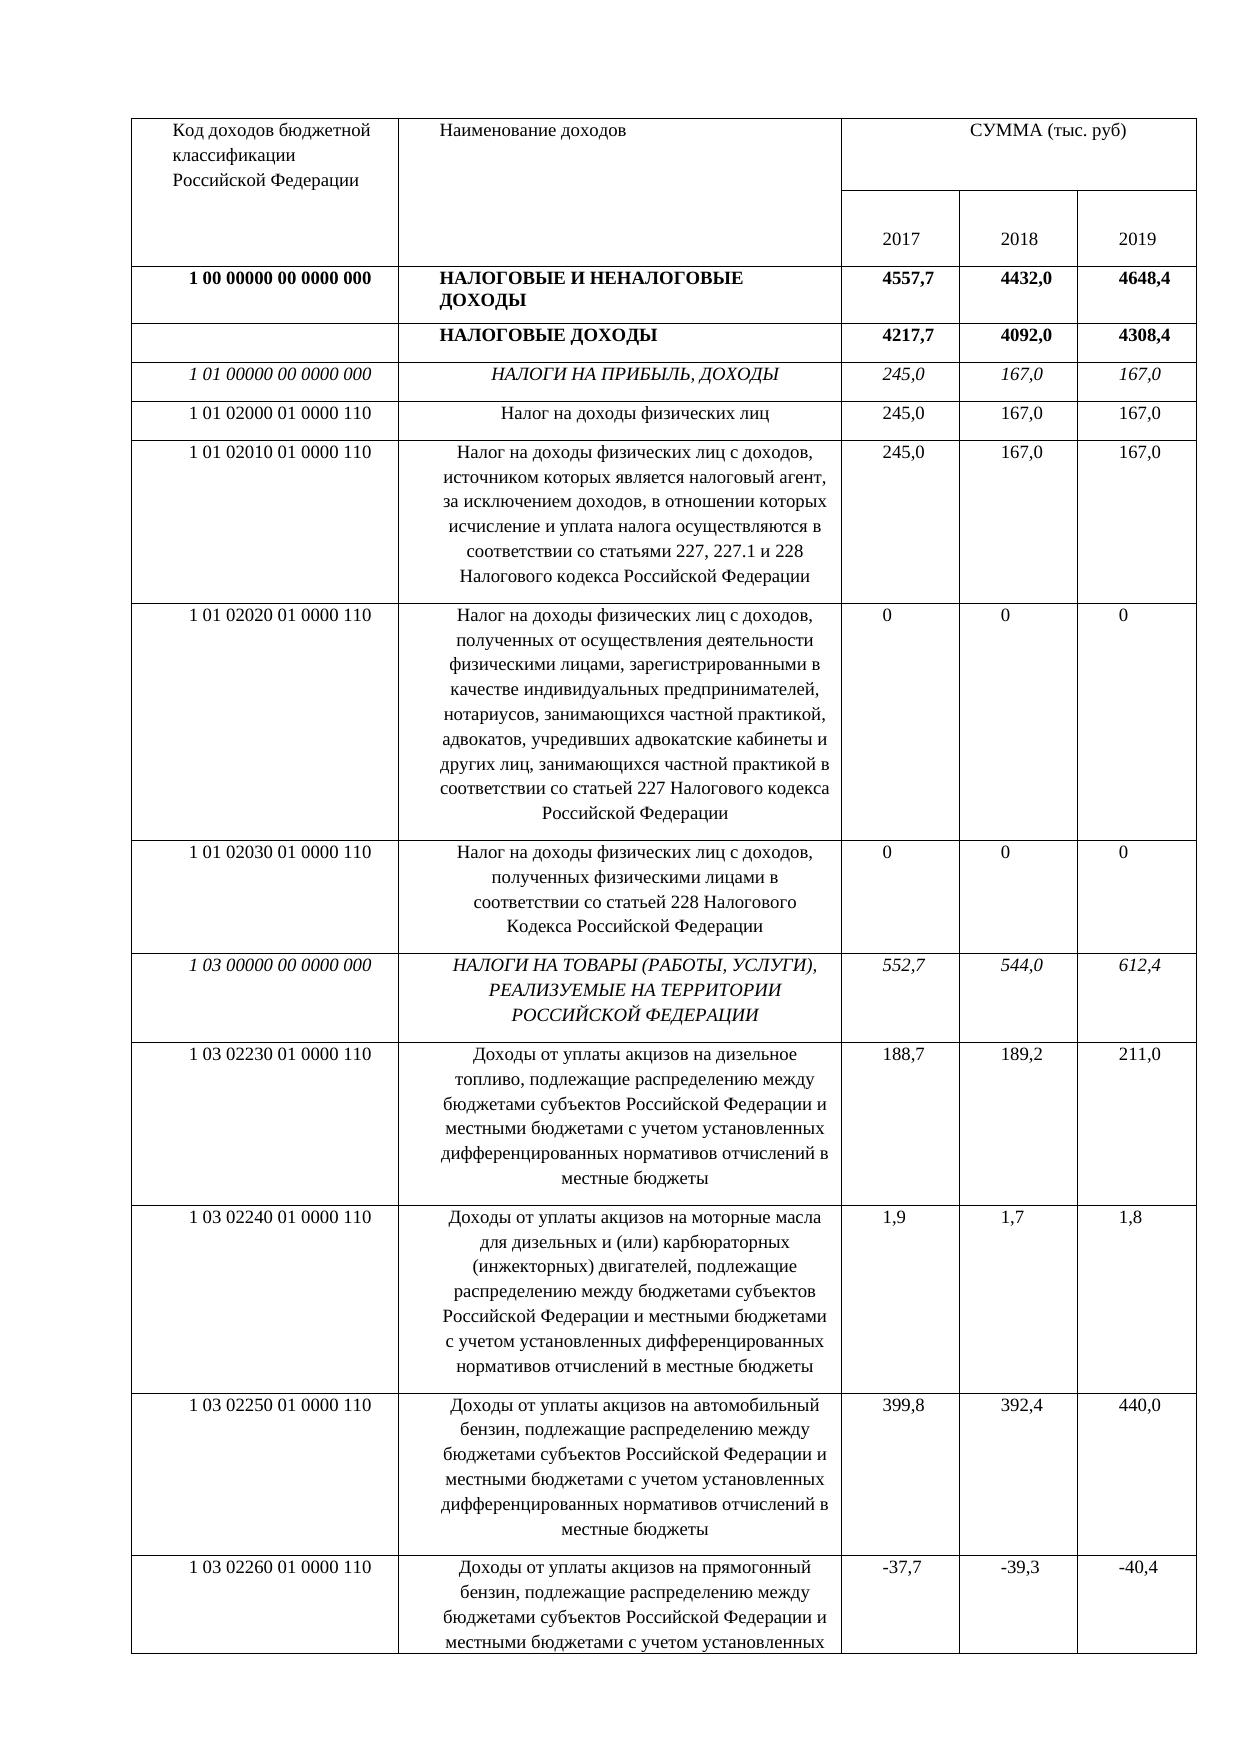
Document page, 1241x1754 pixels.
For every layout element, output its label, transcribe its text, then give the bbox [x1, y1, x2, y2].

table_cell 1 01 02030 01 0000 110 [132, 841, 398, 953]
table_cell 1,9 [842, 1206, 959, 1392]
table_cell 1,7 [960, 1206, 1077, 1392]
table_cell 245,0 [842, 363, 959, 401]
table_cell 4092,0 [960, 324, 1077, 362]
table_cell 1 03 02230 01 0000 110 [132, 1043, 398, 1205]
table_cell 245,0 [842, 402, 959, 440]
table_cell Налог на доходы физических лиц [399, 402, 841, 440]
table_cell 1 01 02020 01 0000 110 [132, 604, 398, 840]
table_cell 0 [960, 604, 1077, 840]
table_cell 1 01 02000 01 0000 110 [132, 402, 398, 440]
table_cell 0 [842, 604, 959, 840]
table_cell 440,0 [1078, 1394, 1196, 1555]
table_header Наименование доходов [399, 119, 841, 266]
table_cell 167,0 [960, 402, 1077, 440]
table_cell 189,2 [960, 1043, 1077, 1205]
table_header Код доходов бюджетной классификации Российской Федерации [132, 119, 398, 266]
table_cell 1 03 02240 01 0000 110 [132, 1206, 398, 1392]
table_cell -40,4 [1078, 1556, 1196, 1652]
table_cell 0 [842, 841, 959, 953]
table_cell 2018 [960, 191, 1077, 266]
table_header СУММА (тыс. руб) [842, 119, 1196, 190]
table_cell НАЛОГИ НА ПРИБЫЛЬ, ДОХОДЫ [399, 363, 841, 401]
table_cell Налог на доходы физических лиц с доходов, полученных от осуществления деятельности физическими лицами, зарегистрированными в качестве индивидуальных предпринимателей, нотариусов, занимающихся частной практикой, адвокатов, учредивших адвокатские кабинеты и других лиц, занимающихся частной практикой в соответствии со статьей 227 Налогового кодекса Российской Федерации [399, 604, 841, 840]
table_cell 1 01 00000 00 0000 000 [132, 363, 398, 401]
table_cell 4308,4 [1078, 324, 1196, 362]
table_cell НАЛОГОВЫЕ ДОХОДЫ [399, 324, 841, 362]
table_cell -37,7 [842, 1556, 959, 1652]
table_cell 167,0 [960, 363, 1077, 401]
table_cell 167,0 [1078, 363, 1196, 401]
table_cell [399, 1556, 841, 1652]
table_cell 0 [960, 841, 1077, 953]
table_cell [132, 1556, 398, 1652]
table_cell 392,4 [960, 1394, 1077, 1555]
table_cell 188,7 [842, 1043, 959, 1205]
table_cell 167,0 [1078, 402, 1196, 440]
table_cell 1 03 02250 01 0000 110 [132, 1394, 398, 1555]
table_cell 0 [1078, 604, 1196, 840]
table_cell 552,7 [842, 954, 959, 1042]
table_cell 2017 [842, 191, 959, 266]
table_cell 1 00 00000 00 0000 000 [132, 267, 398, 323]
table_cell НАЛОГИ НА ТОВАРЫ (РАБОТЫ, УСЛУГИ), РЕАЛИЗУЕМЫЕ НА ТЕРРИТОРИИ РОССИЙСКОЙ ФЕДЕРАЦИИ [399, 954, 841, 1042]
table_cell 1,8 [1078, 1206, 1196, 1392]
table_cell 2019 [1078, 191, 1196, 266]
table_cell Доходы от уплаты акцизов на автомобильный бензин, подлежащие распределению между бюджетами субъектов Российской Федерации и местными бюджетами с учетом установленных дифференцированных нормативов отчислений в местные бюджеты [399, 1394, 841, 1555]
table_cell Доходы от уплаты акцизов на моторные масла для дизельных и (или) карбюраторных (инжекторных) двигателей, подлежащие распределению между бюджетами субъектов Российской Федерации и местными бюджетами с учетом установленных дифференцированных нормативов отчислений в местные бюджеты [399, 1206, 841, 1392]
table_cell 167,0 [960, 441, 1077, 603]
table_cell [132, 324, 398, 362]
table_cell 4217,7 [842, 324, 959, 362]
table_cell 4432,0 [960, 267, 1077, 323]
table_cell НАЛОГОВЫЕ И НЕНАЛОГОВЫЕ ДОХОДЫ [399, 267, 841, 323]
table_cell 167,0 [1078, 441, 1196, 603]
table_cell 211,0 [1078, 1043, 1196, 1205]
table_cell 1 01 02010 01 0000 110 [132, 441, 398, 603]
table_cell 0 [1078, 841, 1196, 953]
table_cell 399,8 [842, 1394, 959, 1555]
table_cell 4648,4 [1078, 267, 1196, 323]
table_cell 612,4 [1078, 954, 1196, 1042]
table_cell Налог на доходы физических лиц с доходов, источником которых является налоговый агент, за исключением доходов, в отношении которых исчисление и уплата налога осуществляются в соответствии со статьями 227, 227.1 и 228 Налогового кодекса Российской Федерации [399, 441, 841, 603]
table_cell 1 03 00000 00 0000 000 [132, 954, 398, 1042]
table_cell 245,0 [842, 441, 959, 603]
table_cell Доходы от уплаты акцизов на дизельное топливо, подлежащие распределению между бюджетами субъектов Российской Федерации и местными бюджетами с учетом установленных дифференцированных нормативов отчислений в местные бюджеты [399, 1043, 841, 1205]
table_cell Налог на доходы физических лиц с доходов, полученных физическими лицами в соответствии со статьей 228 Налогового Кодекса Российской Федерации [399, 841, 841, 953]
table_cell -39,3 [960, 1556, 1077, 1652]
table_cell 544,0 [960, 954, 1077, 1042]
table_cell 4557,7 [842, 267, 959, 323]
